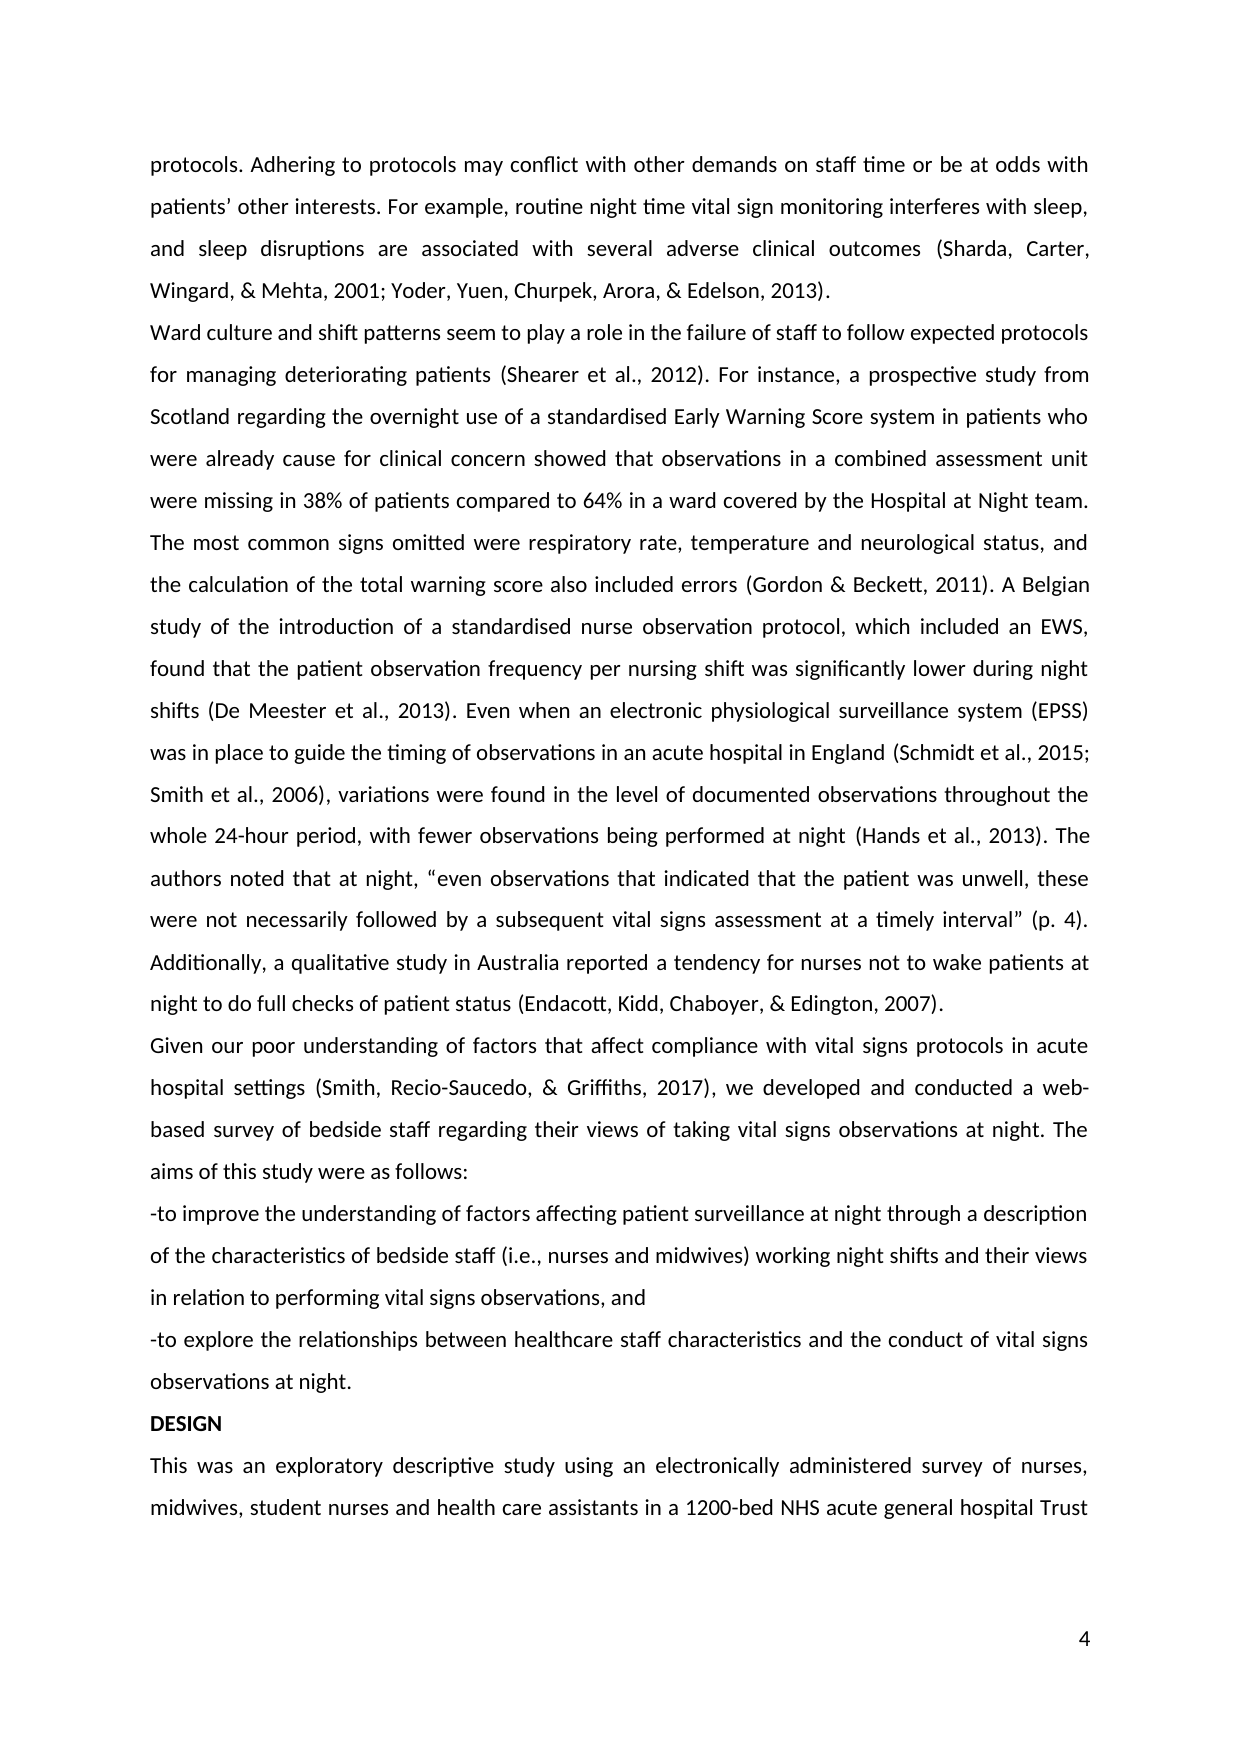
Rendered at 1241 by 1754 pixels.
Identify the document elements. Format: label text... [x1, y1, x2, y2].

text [150, 150, 1090, 304]
text Ward culture and shift patterns seem to play a role in the failure of staff to follow expected protocols for managing deteriorating patients (Shearer et al., 2012). For instance, a prospective study from Scotland regarding the overnight use of a standardised Early Warning Score system in patients who were already cause for clinical concern showed that observations in a combined assessment unit were missing in 38% of patients compared to 64% in a ward covered by the Hospital at Night team. The most common signs omitted were respiratory rate, temperature and neurological status, and the calculation of the total warning score also included errors (Gordon & Beckett, 2011). A Belgian study of the introduction of a standardised nurse observation protocol, which included an EWS, found that the patient observation frequency per nursing shift was significantly lower during night shifts (De Meester et al., 2013). Even when an electronic physiological surveillance system (EPSS) was in place to guide the timing of observations in an acute hospital in England (Schmidt et al., 2015; Smith et al., 2006), variations were found in the level of documented observations throughout the whole 24-hour period, with fewer observations being performed at night (Hands et al., 2013). The authors noted that at night, “even observations that indicated that the patient was unwell, these were not necessarily followed by a subsequent vital signs assessment at a timely interval” (p. 4). Additionally, a qualitative study in Australia reported a tendency for nurses not to wake patients at night to do full checks of patient status (Endacott, Kidd, Chaboyer, & Edington, 2007). [150, 318, 1090, 1018]
text DESIGN [150, 1409, 1090, 1437]
text Given our poor understanding of factors that affect compliance with vital signs protocols in acute hospital settings (Smith, Recio-Saucedo, & Griffiths, 2017), we developed and conducted a web-based survey of bedside staff regarding their views of taking vital signs observations at night. The aims of this study were as follows: [150, 1032, 1090, 1186]
text -to improve the understanding of factors affecting patient surveillance at night through a description of the characteristics of bedside staff (i.e., nurses and midwives) working night shifts and their views in relation to performing vital signs observations, and [150, 1199, 1090, 1311]
text -to explore the relationships between healthcare staff characteristics and the conduct of vital signs observations at night. [150, 1325, 1090, 1395]
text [150, 1451, 1090, 1521]
